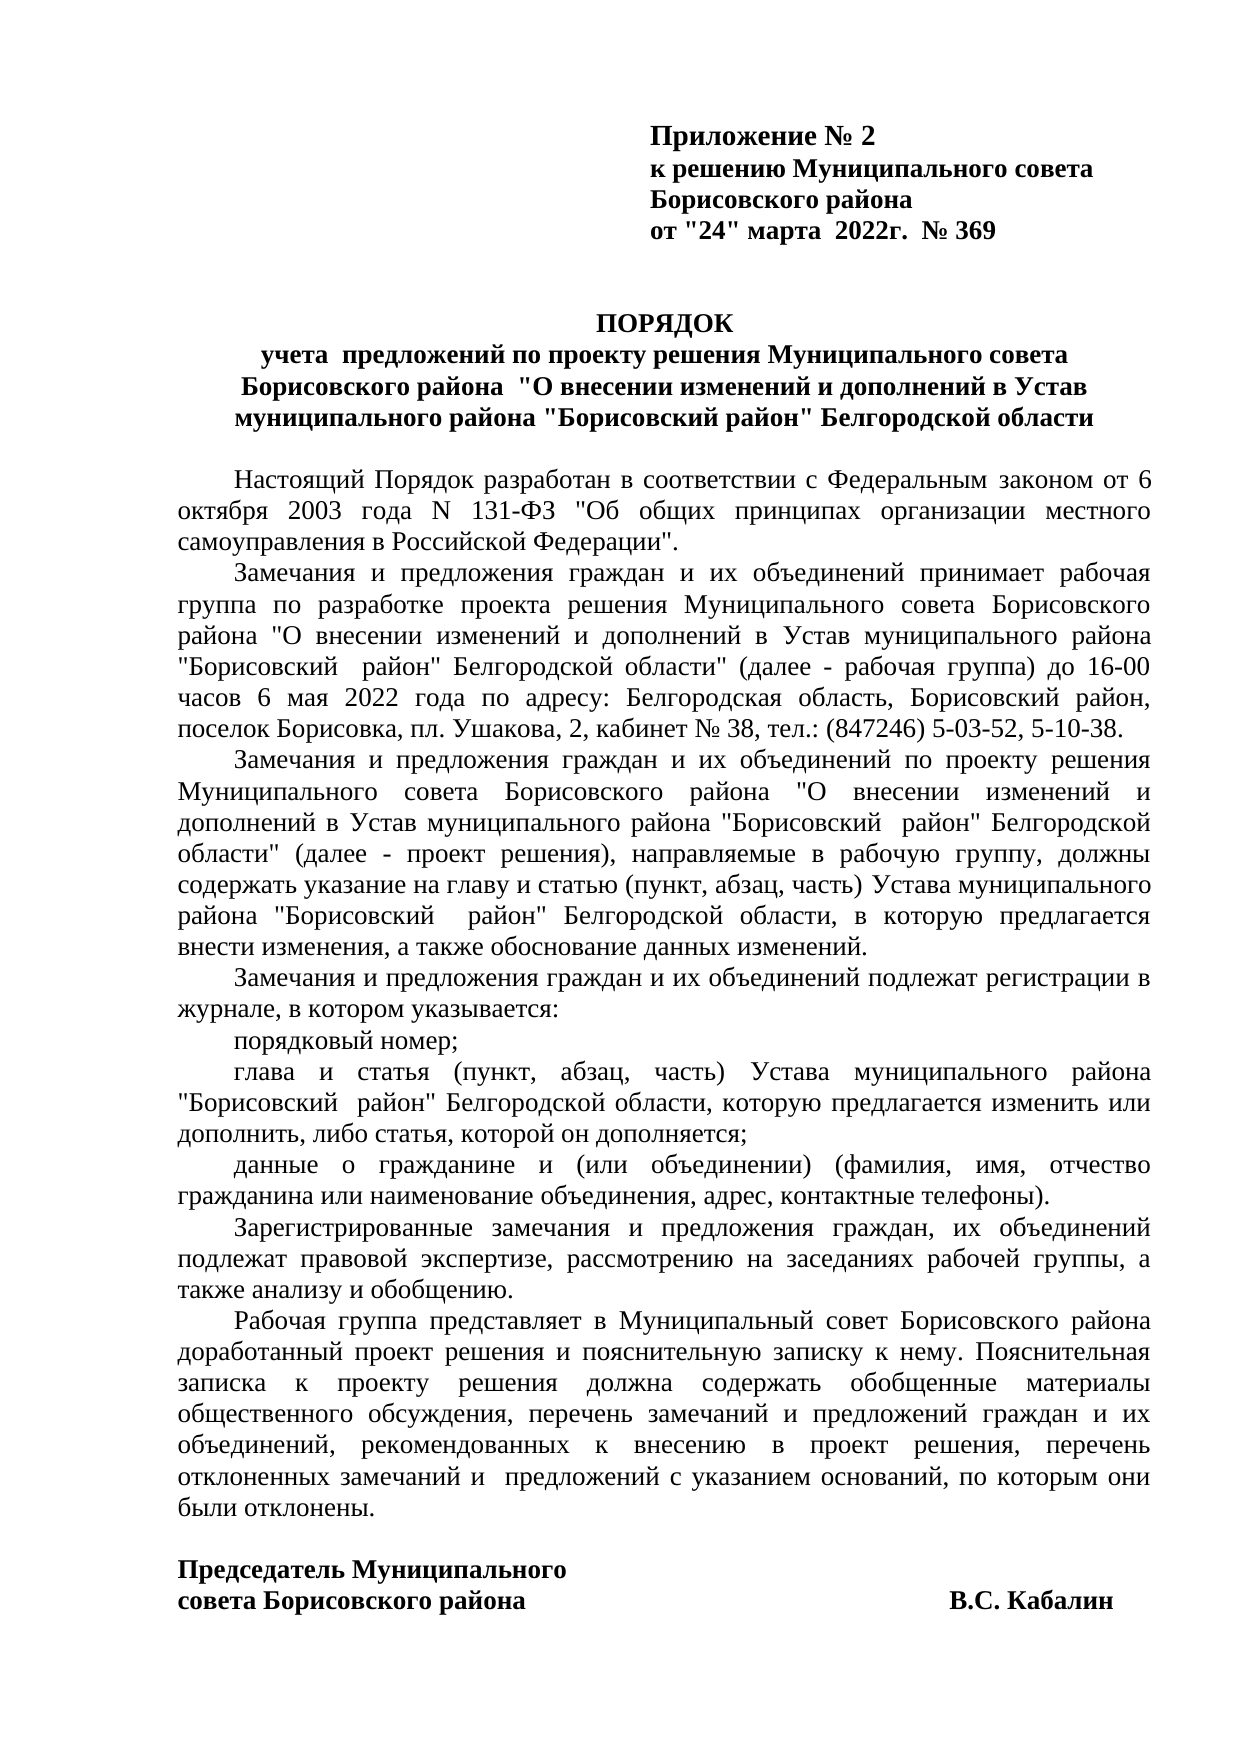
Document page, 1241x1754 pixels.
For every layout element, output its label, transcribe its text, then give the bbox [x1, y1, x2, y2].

text Приложение № 2 [650, 118, 1152, 152]
text ПОРЯДОК [177, 307, 1152, 338]
text от "24" марта 2022г. № 369 [650, 214, 1152, 245]
text к решению Муниципального совета [650, 152, 1152, 183]
text Борисовского района [650, 183, 1152, 214]
text учета предложений по проекту решения Муниципального совета Борисовского района "О внесении изменений и дополнений в Устав муниципального района "Борисовский район" Белгородской области [177, 338, 1152, 432]
text данные о гражданине и (или объединении) (фамилия, имя, отчество гражданина или наименование объединения, адрес, контактные телефоны). [177, 1148, 1152, 1211]
text Зарегистрированные замечания и предложения граждан, их объединений подлежат правовой экспертизе, рассмотрению на заседаниях рабочей группы, а также анализу и обобщению. [177, 1211, 1152, 1304]
text порядковый номер; [177, 1024, 1152, 1055]
text Замечания и предложения граждан и их объединений по проекту решения Муниципального совета Борисовского района "О внесении изменений и дополнений в Устав муниципального района "Борисовский район" Белгородской области" (далее - проект решения), направляемые в рабочую группу, должны содержать указание на главу и статью (пункт, абзац, часть) Устава муниципального района "Борисовский район" Белгородской области, в которую предлагается внести изменения, а также обоснование данных изменений. [177, 743, 1152, 961]
text Рабочая группа представляет в Муниципальный совет Борисовского района доработанный проект решения и пояснительную записку к нему. Пояснительная записка к проекту решения должна содержать обобщенные материалы общественного обсуждения, перечень замечаний и предложений граждан и их объединений, рекомендованных к внесению в проект решения, перечень отклоненных замечаний и предложений с указанием оснований, по которым они были отклонены. [177, 1304, 1152, 1522]
text Настоящий Порядок разработан в соответствии с Федеральным законом от 6 октября 2003 года N 131-ФЗ "Об общих принципах организации местного самоуправления в Российской Федерации". [177, 463, 1152, 557]
text совета Борисовского района В.С. Кабалин [177, 1584, 1152, 1616]
text глава и статья (пункт, абзац, часть) Устава муниципального района "Борисовский район" Белгородской области, которую предлагается изменить или дополнить, либо статья, которой он дополняется; [177, 1055, 1152, 1148]
text Замечания и предложения граждан и их объединений принимает рабочая группа по разработке проекта решения Муниципального совета Борисовского района "О внесении изменений и дополнений в Устав муниципального района "Борисовский район" Белгородской области" (далее - рабочая группа) до 16-00 часов 6 мая 2022 года по адресу: Белгородская область, Борисовский район, поселок Борисовка, пл. Ушакова, 2, кабинет № 38, тел.: (847246) 5-03-52, 5-10-38. [177, 557, 1152, 743]
text Замечания и предложения граждан и их объединений подлежат регистрации в журнале, в котором указывается: [177, 961, 1152, 1024]
text Председатель Муниципального [177, 1553, 1152, 1584]
